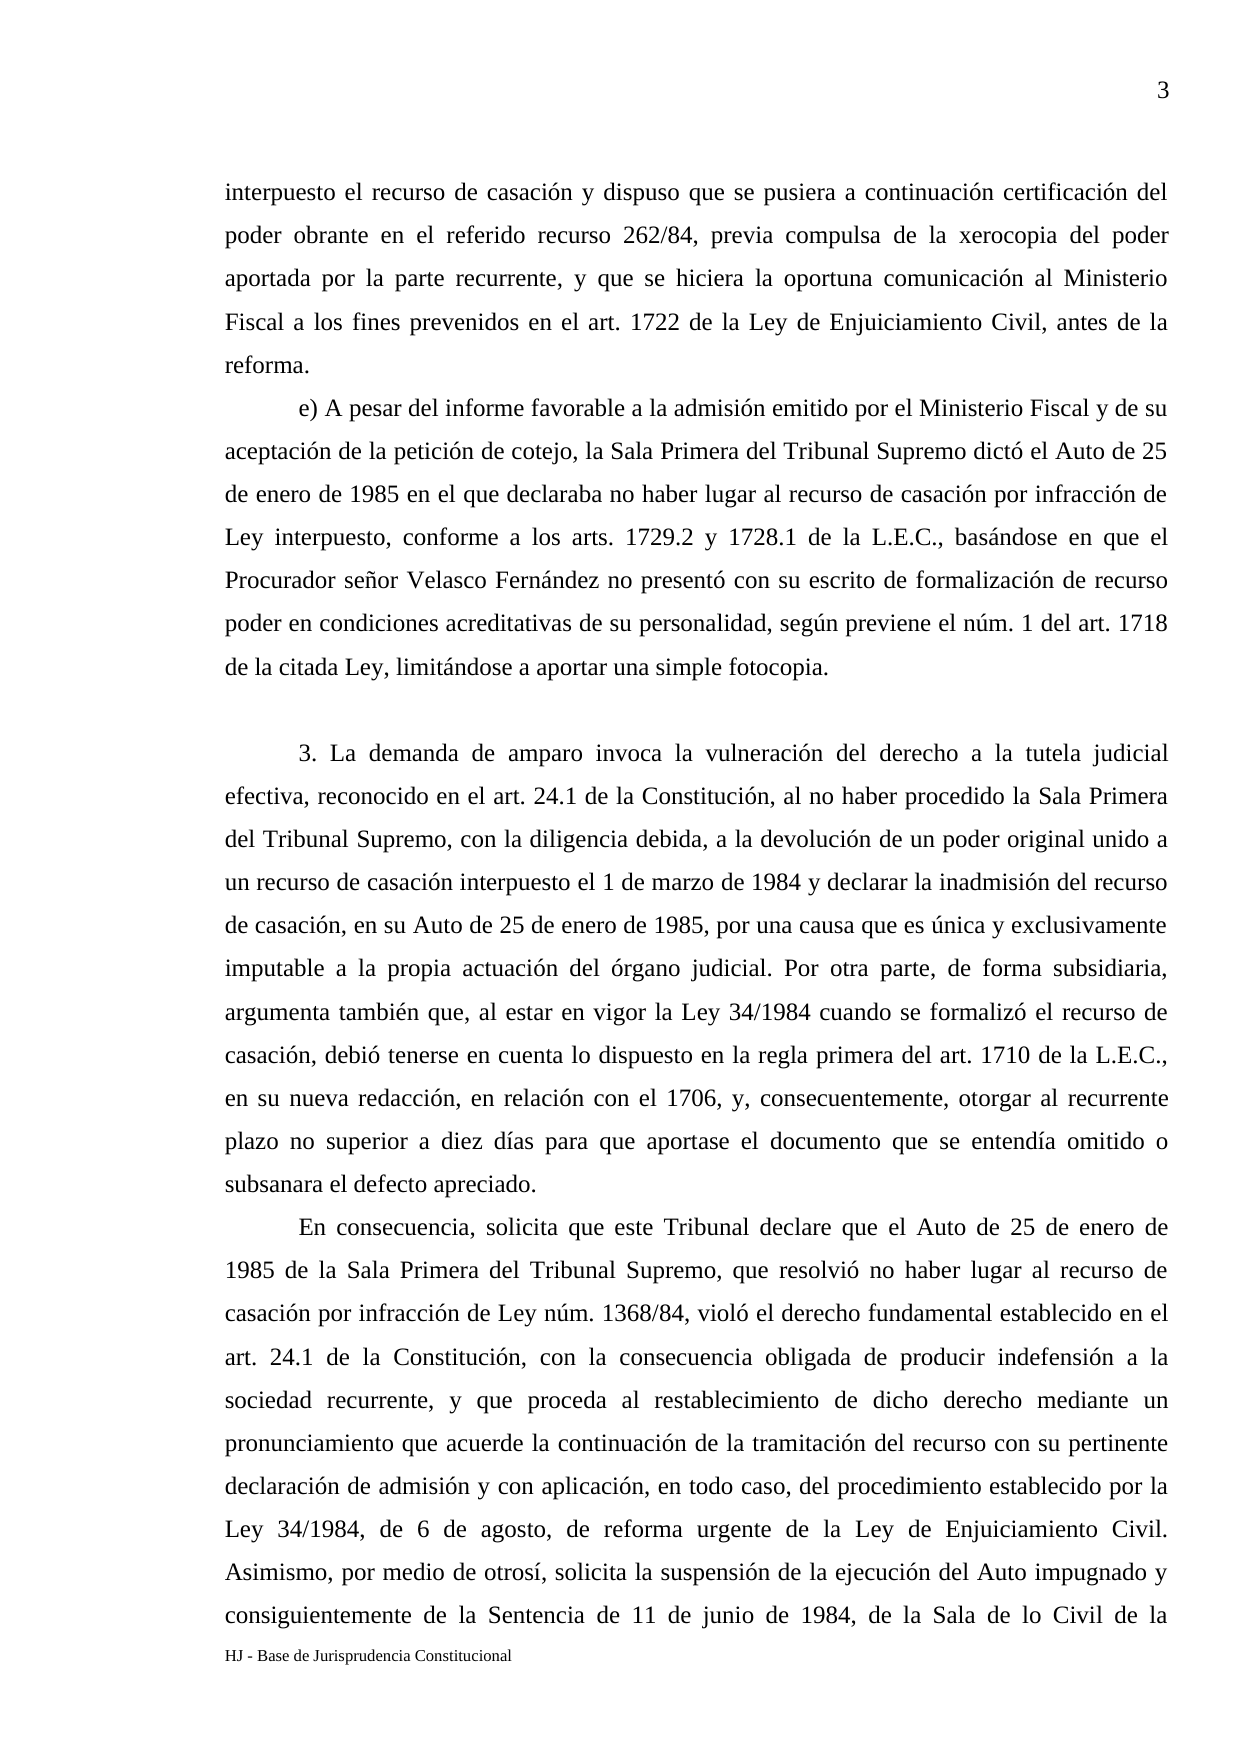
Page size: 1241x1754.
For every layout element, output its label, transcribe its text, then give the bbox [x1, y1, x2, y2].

text e) A pesar del informe favorable a la admisión emitido por el Ministerio Fiscal y de su aceptación de la petición de cotejo, la Sala Primera del Tribunal Supremo dictó el Auto de 25 de enero de 1985 en el que declaraba no haber lugar al recurso de casación por infracción de Ley interpuesto, conforme a los arts. 1729.2 y 1728.1 de la L.E.C., basándose en que el Procurador señor Velasco Fernández no presentó con su escrito de formalización de recurso poder en condiciones acreditativas de su personalidad, según previene el núm. 1 del art. 1718 de la citada Ley, limitándose a aportar una simple fotocopia. [224, 393, 1169, 680]
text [224, 1212, 1169, 1629]
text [224, 177, 1169, 378]
text 3. La demanda de amparo invoca la vulneración del derecho a la tutela judicial efectiva, reconocido en el art. 24.1 de la Constitución, al no haber procedido la Sala Primera del Tribunal Supremo, con la diligencia debida, a la devolución de un poder original unido a un recurso de casación interpuesto el 1 de marzo de 1984 y declarar la inadmisión del recurso de casación, en su Auto de 25 de enero de 1985, por una causa que es única y exclusivamente imputable a la propia actuación del órgano judicial. Por otra parte, de forma subsidiaria, argumenta también que, al estar en vigor la Ley 34/1984 cuando se formalizó el recurso de casación, debió tenerse en cuenta lo dispuesto en la regla primera del art. 1710 de la L.E.C., en su nueva redacción, en relación con el 1706, y, consecuentemente, otorgar al recurrente plazo no superior a diez días para que aportase el documento que se entendía omitido o subsanara el defecto apreciado. [224, 738, 1169, 1198]
